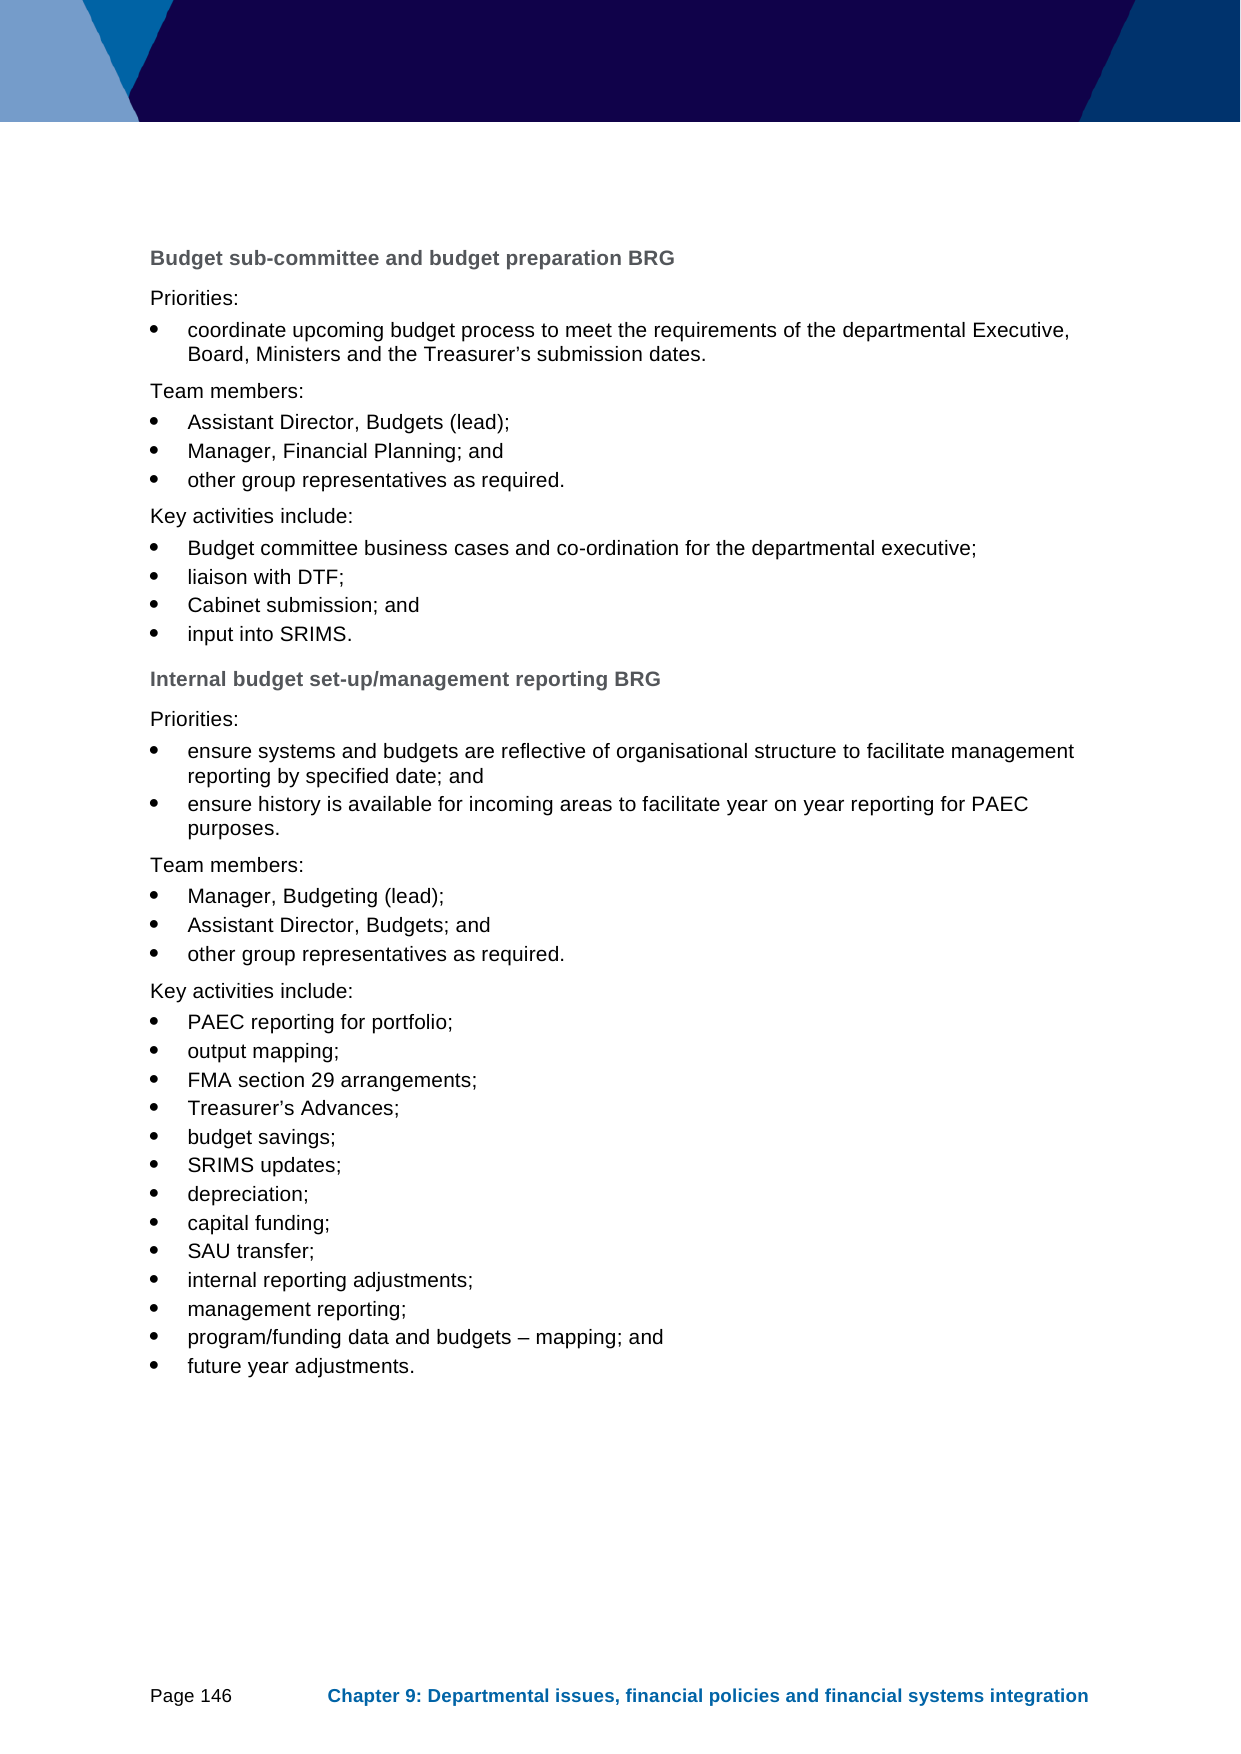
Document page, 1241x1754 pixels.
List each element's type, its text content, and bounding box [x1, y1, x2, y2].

picture [0, 0, 1241, 122]
text other group representatives as required. [150, 941, 1090, 966]
text Priorities: [150, 286, 1090, 310]
text output mapping; [150, 1039, 1090, 1063]
text ensure history is available for incoming areas to facilitate year on year reporting for PAEC purposes. [150, 792, 1090, 840]
text coordinate upcoming budget process to meet the requirements of the departmental Executive, Board, Ministers and the Treasurer’s submission dates. [150, 317, 1090, 366]
text other group representatives as required. [150, 467, 1090, 492]
text Treasurer’s Advances; [150, 1096, 1090, 1121]
text Assistant Director, Budgets; and [150, 913, 1090, 937]
text program/funding data and budgets – mapping; and [150, 1325, 1090, 1350]
text future year adjustments. [150, 1354, 1090, 1378]
text Manager, Budgeting (lead); [150, 884, 1090, 909]
text capital funding; [150, 1211, 1090, 1235]
text management reporting; [150, 1297, 1090, 1321]
text Key activities include: [150, 504, 1090, 528]
text FMA section 29 arrangements; [150, 1067, 1090, 1092]
text input into SRIMS. [150, 622, 1090, 646]
text Key activities include: [150, 978, 1090, 1002]
text depreciation; [150, 1182, 1090, 1206]
text Cabinet submission; and [150, 593, 1090, 618]
subtitle Internal budget set-up/management reporting BRG [150, 667, 1090, 691]
text budget savings; [150, 1125, 1090, 1149]
subtitle Budget sub-committee and budget preparation BRG [150, 246, 1090, 270]
text SRIMS updates; [150, 1153, 1090, 1178]
text Team members: [150, 852, 1090, 876]
text Assistant Director, Budgets (lead); [150, 410, 1090, 434]
text SAU transfer; [150, 1239, 1090, 1264]
text Budget committee business cases and co-ordination for the departmental executive; [150, 536, 1090, 561]
text liaison with DTF; [150, 565, 1090, 589]
text Priorities: [150, 707, 1090, 731]
text PAEC reporting for portfolio; [150, 1010, 1090, 1034]
text ensure systems and budgets are reflective of organisational structure to facilitate management reporting by specified date; and [150, 739, 1090, 787]
text Manager, Financial Planning; and [150, 439, 1090, 463]
text Team members: [150, 378, 1090, 402]
text internal reporting adjustments; [150, 1268, 1090, 1292]
